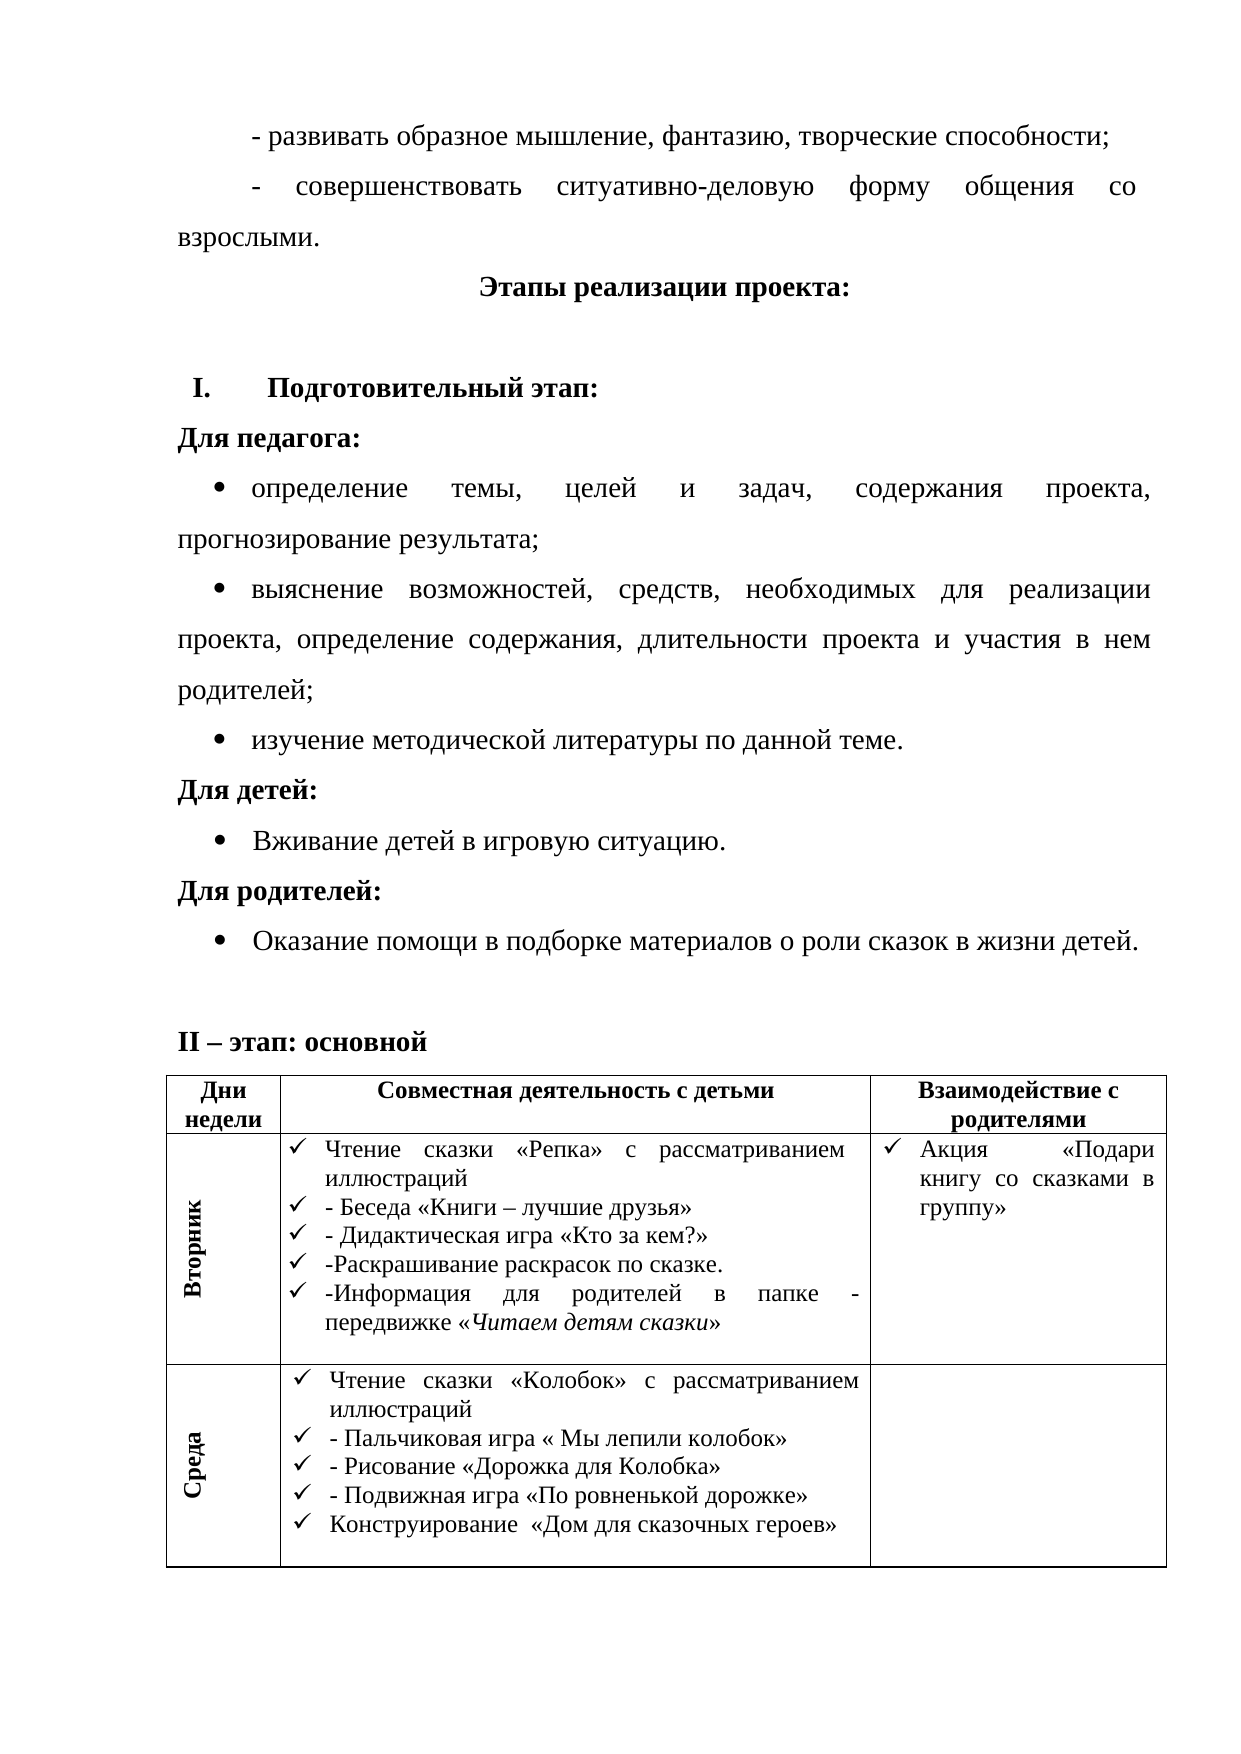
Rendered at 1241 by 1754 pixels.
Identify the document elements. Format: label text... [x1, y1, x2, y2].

text II – этап: основной [177, 1024, 1152, 1058]
table_cell Вторник [167, 1134, 280, 1364]
text Для детей: [177, 772, 1152, 806]
table_cell Акция «Подари книгу со сказками в группу» [871, 1134, 1166, 1364]
list Подготовительный этап: [192, 370, 1152, 403]
list определение темы, целей и задач, содержания проекта, прогнозирование результата; [177, 470, 1152, 554]
table_cell Среда [167, 1365, 280, 1566]
list изучение методической литературы по данной теме. [177, 722, 1152, 756]
text Для педагога: [177, 420, 1152, 453]
table_header Дни недели [167, 1076, 280, 1133]
table_cell [871, 1365, 1166, 1566]
text - развивать образное мышление, фантазию, творческие способности; [177, 118, 1137, 152]
list Оказание помощи в подборке материалов о роли сказок в жизни детей. [215, 923, 1152, 957]
table_header Совместная деятельность с детьми [281, 1076, 870, 1133]
table_header Взаимодействие с родителями [871, 1076, 1166, 1133]
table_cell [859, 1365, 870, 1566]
text Этапы реализации проекта: [177, 269, 1152, 303]
text Для родителей: [177, 873, 1152, 907]
table_cell Чтение сказки «Репка» с рассматриванием иллюстраций - Беседа «Книги – лучшие друзья» - Дидактическая игра «Кто за кем?» -Раскрашивание раскрасок по сказке. -Информация для родителей в папке - передвижке «Читаем детям сказки» [281, 1134, 870, 1364]
list выяснение возможностей, средств, необходимых для реализации проекта, определение содержания, длительности проекта и участия в нем родителей; [177, 571, 1152, 705]
text - совершенствовать ситуативно-деловую форму общения со взрослыми. [177, 168, 1137, 252]
list Вживание детей в игровую ситуацию. [215, 823, 1152, 856]
